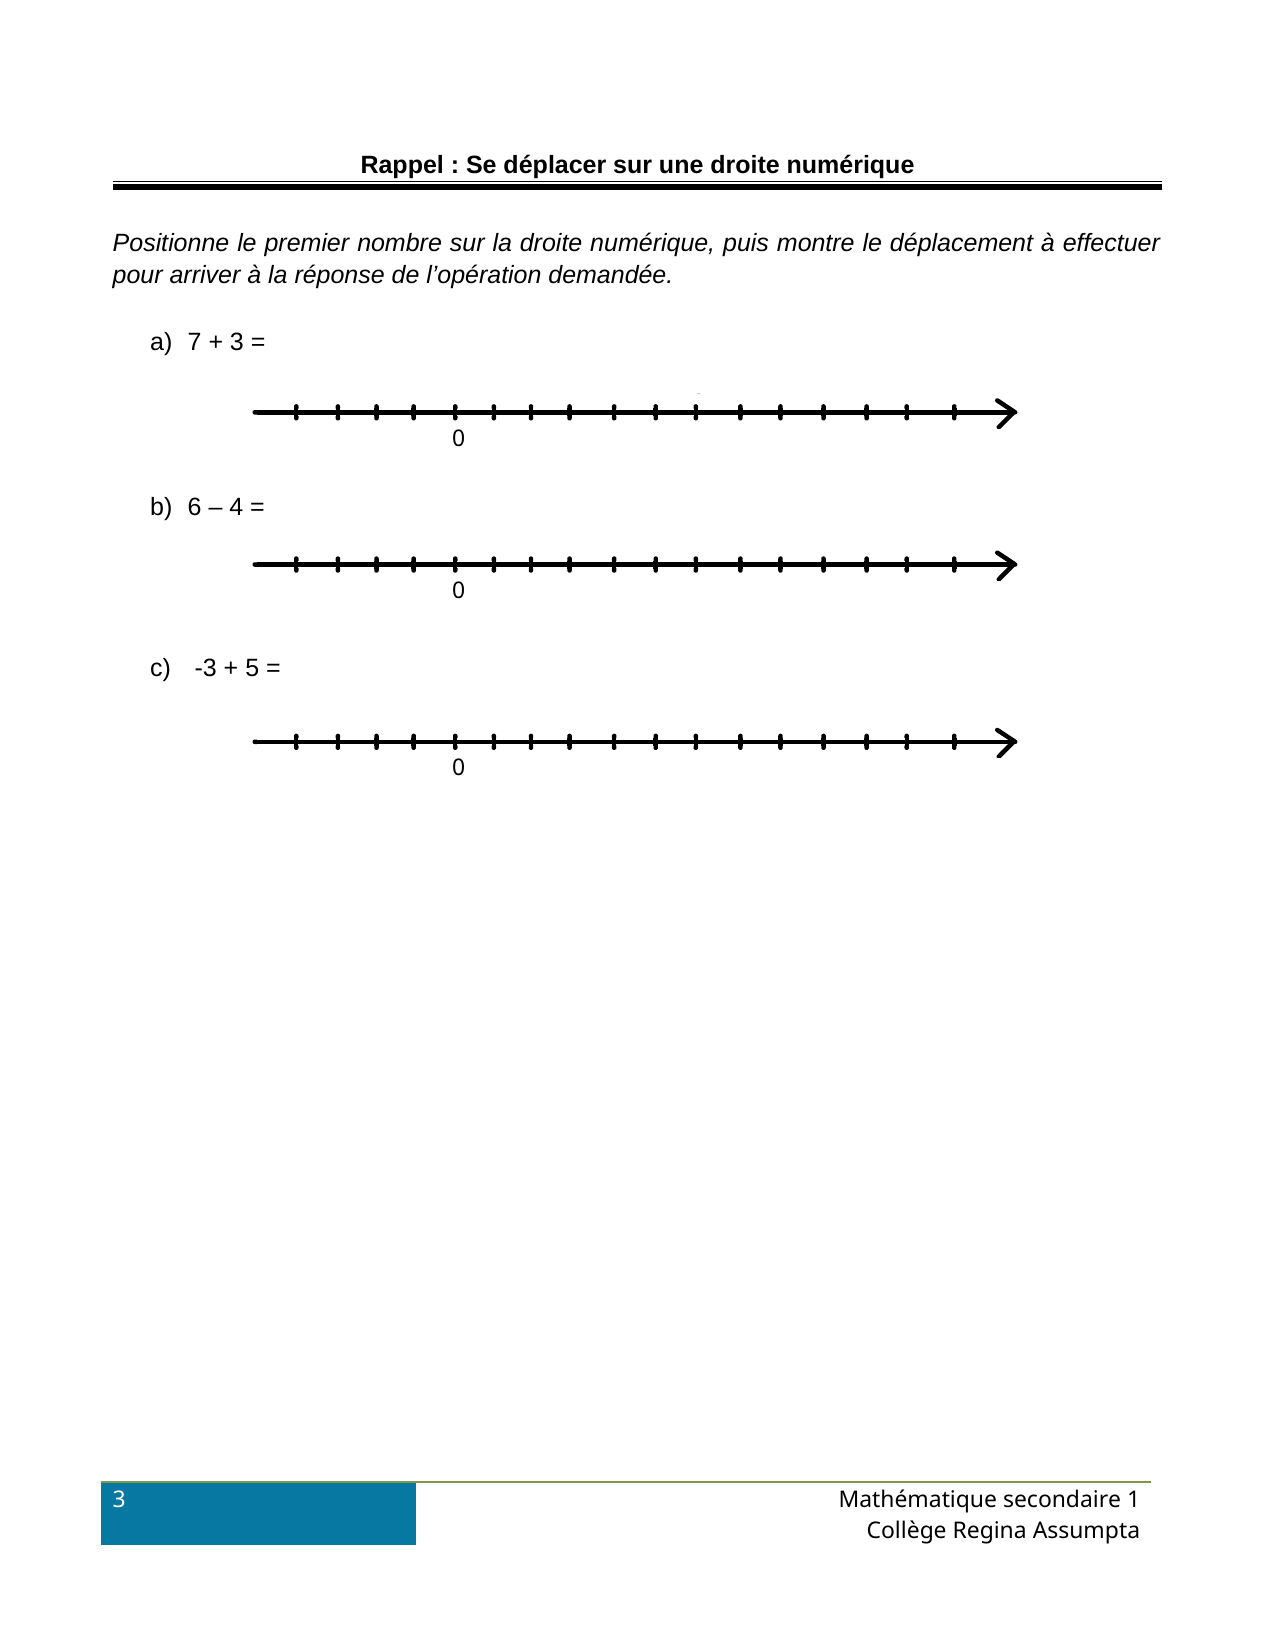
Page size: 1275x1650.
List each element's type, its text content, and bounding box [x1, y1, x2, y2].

list 6 – 4 = [150, 492, 1162, 520]
text Positionne le premier nombre sur la droite numérique, puis montre le déplacement à effectuer pour arriver à la réponse de l’opération demandée. [112, 227, 1162, 289]
list 7 + 3 = [150, 327, 1162, 355]
text Rappel : Se déplacer sur une droite numérique [112, 150, 1162, 190]
list -3 + 5 = [150, 653, 1162, 682]
